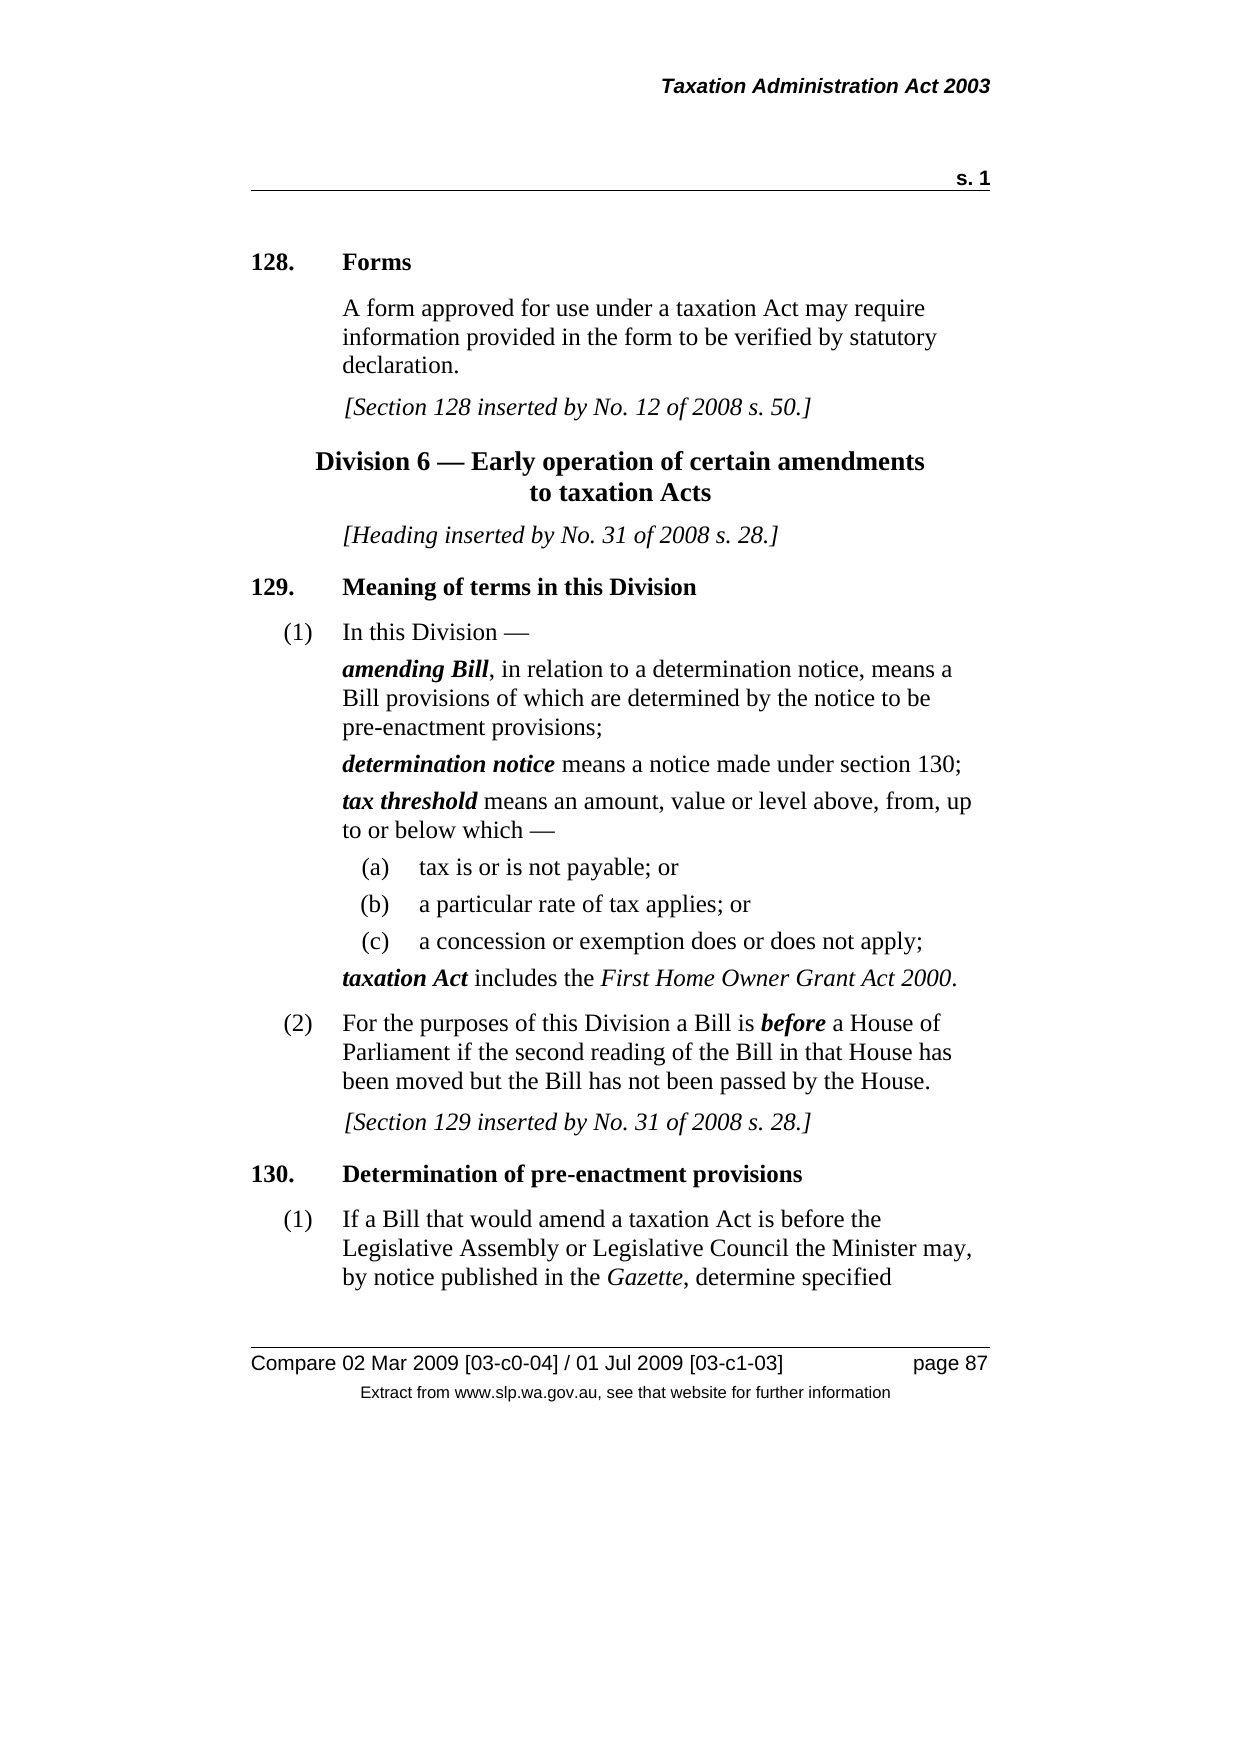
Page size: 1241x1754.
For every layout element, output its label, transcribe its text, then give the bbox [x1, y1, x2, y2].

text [251, 1204, 990, 1291]
text (1) In this Division — [251, 617, 990, 646]
subtitle 130. Determination of pre-enactment provisions [251, 1159, 990, 1188]
subtitle [Heading inserted by No. 31 of 2008 s. 28.] [251, 520, 990, 549]
text [Section 128 inserted by No. 12 of 2008 s. 50.] [251, 392, 990, 420]
subtitle 129. Meaning of terms in this Division [251, 572, 990, 601]
text taxation Act includes the First Home Owner Grant Act 2000. [251, 963, 990, 992]
text determination notice means a notice made under section 130; [251, 749, 990, 778]
text amending Bill, in relation to a determination notice, means a Bill provisions of which are determined by the notice to be pre-enactment provisions; [251, 654, 990, 741]
text (c) a concession or exemption does or does not apply; [251, 926, 990, 955]
text [Section 129 inserted by No. 31 of 2008 s. 28.] [251, 1107, 990, 1136]
text (b) a particular rate of tax applies; or [251, 889, 990, 918]
subtitle Division 6 — Early operation of certain amendments to taxation Acts [251, 445, 990, 508]
text A form approved for use under a taxation Act may require information provided in the form to be verified by statutory declaration. [251, 293, 990, 379]
text (2) For the purposes of this Division a Bill is before a House of Parliament if the second reading of the Bill in that House has been moved but the Bill has not been passed by the House. [251, 1008, 990, 1095]
text (a) tax is or is not payable; or [251, 852, 990, 881]
subtitle 128. Forms [251, 247, 990, 276]
text tax threshold means an amount, value or level above, from, up to or below which — [251, 786, 990, 843]
